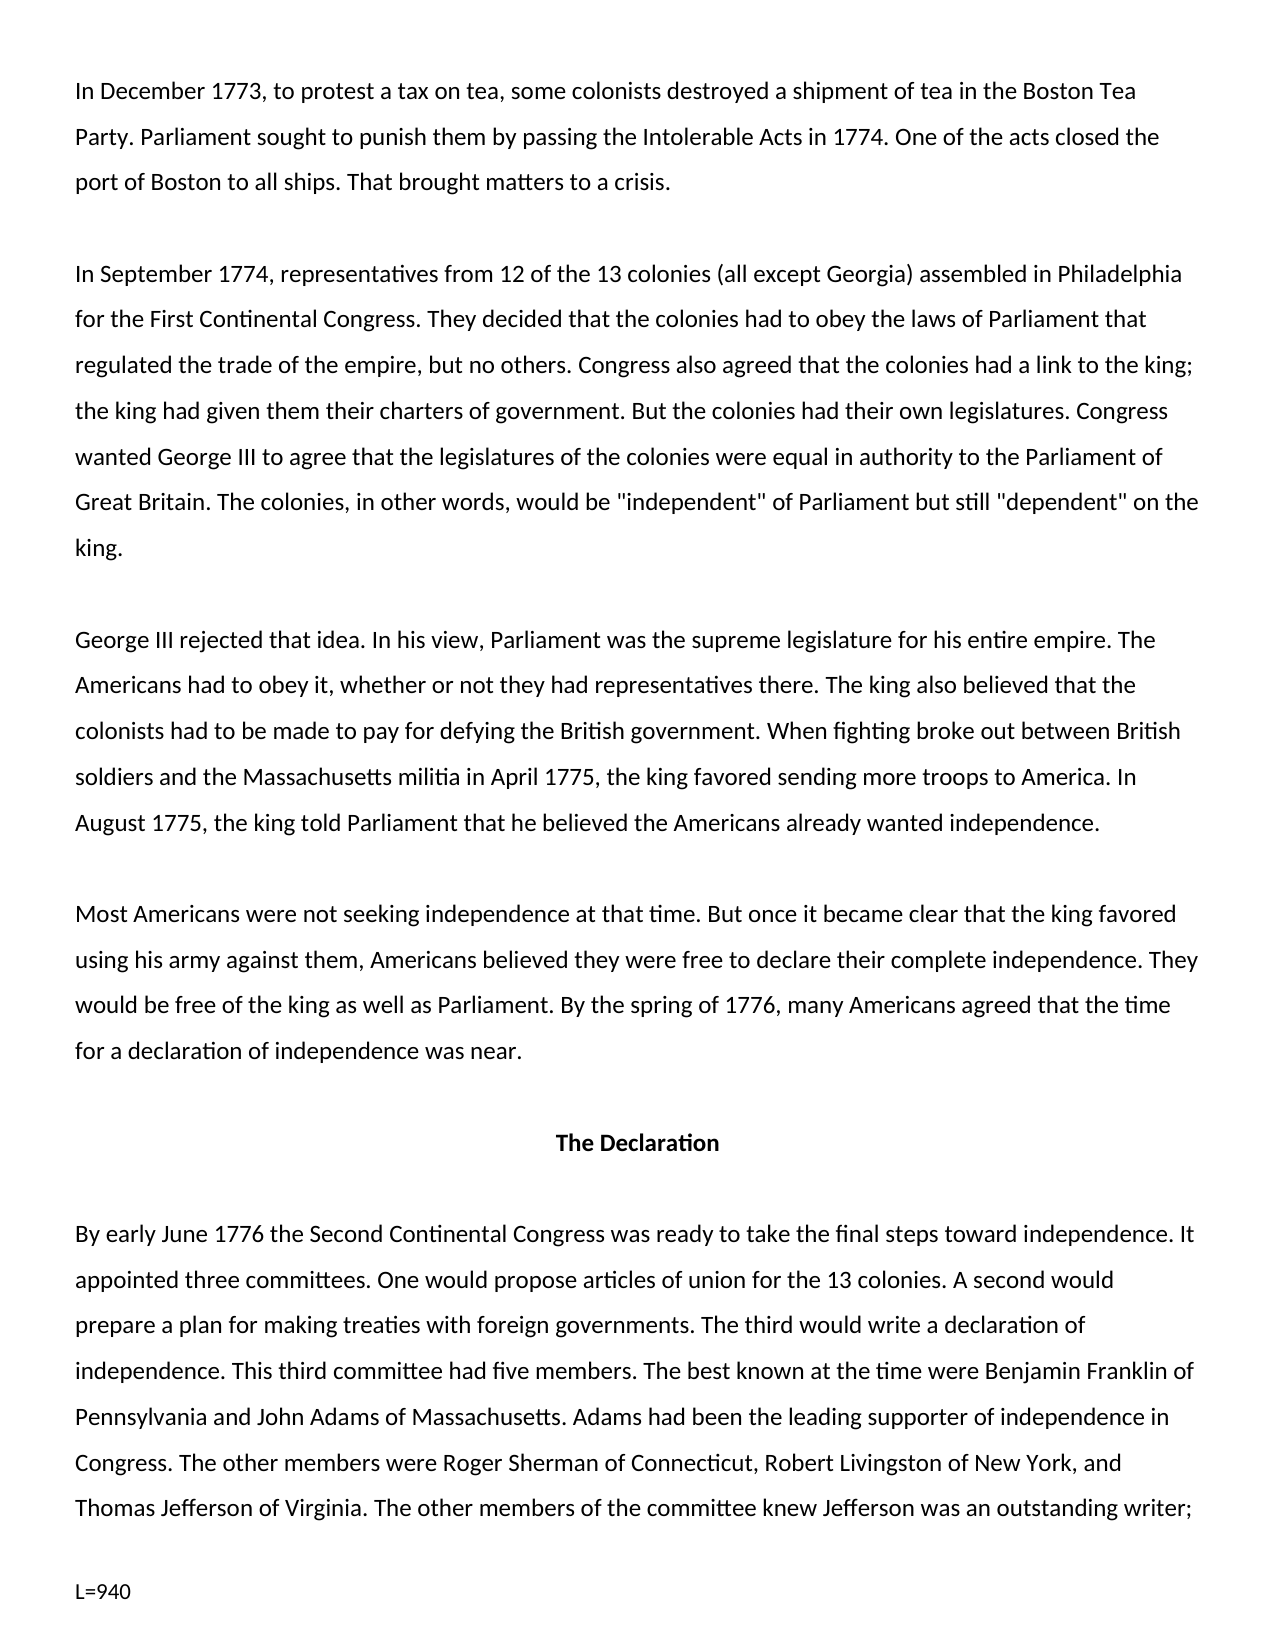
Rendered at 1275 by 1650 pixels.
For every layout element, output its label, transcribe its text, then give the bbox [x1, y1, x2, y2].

text Most Americans were not seeking independence at that time. But once it became clear that the king favored using his army against them, Americans believed they were free to declare their complete independence. They would be free of the king as well as Parliament. By the spring of 1776, many Americans agreed that the time for a declaration of independence was near. [75, 898, 1200, 1066]
text The Declaration [75, 1127, 1200, 1157]
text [75, 1218, 1200, 1523]
text George III rejected that idea. In his view, Parliament was the supreme legislature for his entire empire. The Americans had to obey it, whether or not they had representatives there. The king also believed that the colonists had to be made to pay for defying the British government. When fighting broke out between British soldiers and the Massachusetts militia in April 1775, the king favored sending more troops to America. In August 1775, the king told Parliament that he believed the Americans already wanted independence. [75, 624, 1200, 837]
text In September 1774, representatives from 12 of the 13 colonies (all except Georgia) assembled in Philadelphia for the First Continental Congress. They decided that the colonies had to obey the laws of Parliament that regulated the trade of the empire, but no others. Congress also agreed that the colonies had a link to the king; the king had given them their charters of government. But the colonies had their own legislatures. Congress wanted George III to agree that the legislatures of the colonies were equal in authority to the Parliament of Great Britain. The colonies, in other words, would be "independent" of Parliament but still "dependent" on the king. [75, 258, 1200, 563]
text In December 1773, to protest a tax on tea, some colonists destroyed a shipment of tea in the Boston Tea Party. Parliament sought to punish them by passing the Intolerable Acts in 1774. One of the acts closed the port of Boston to all ships. That brought matters to a crisis. [75, 75, 1200, 197]
